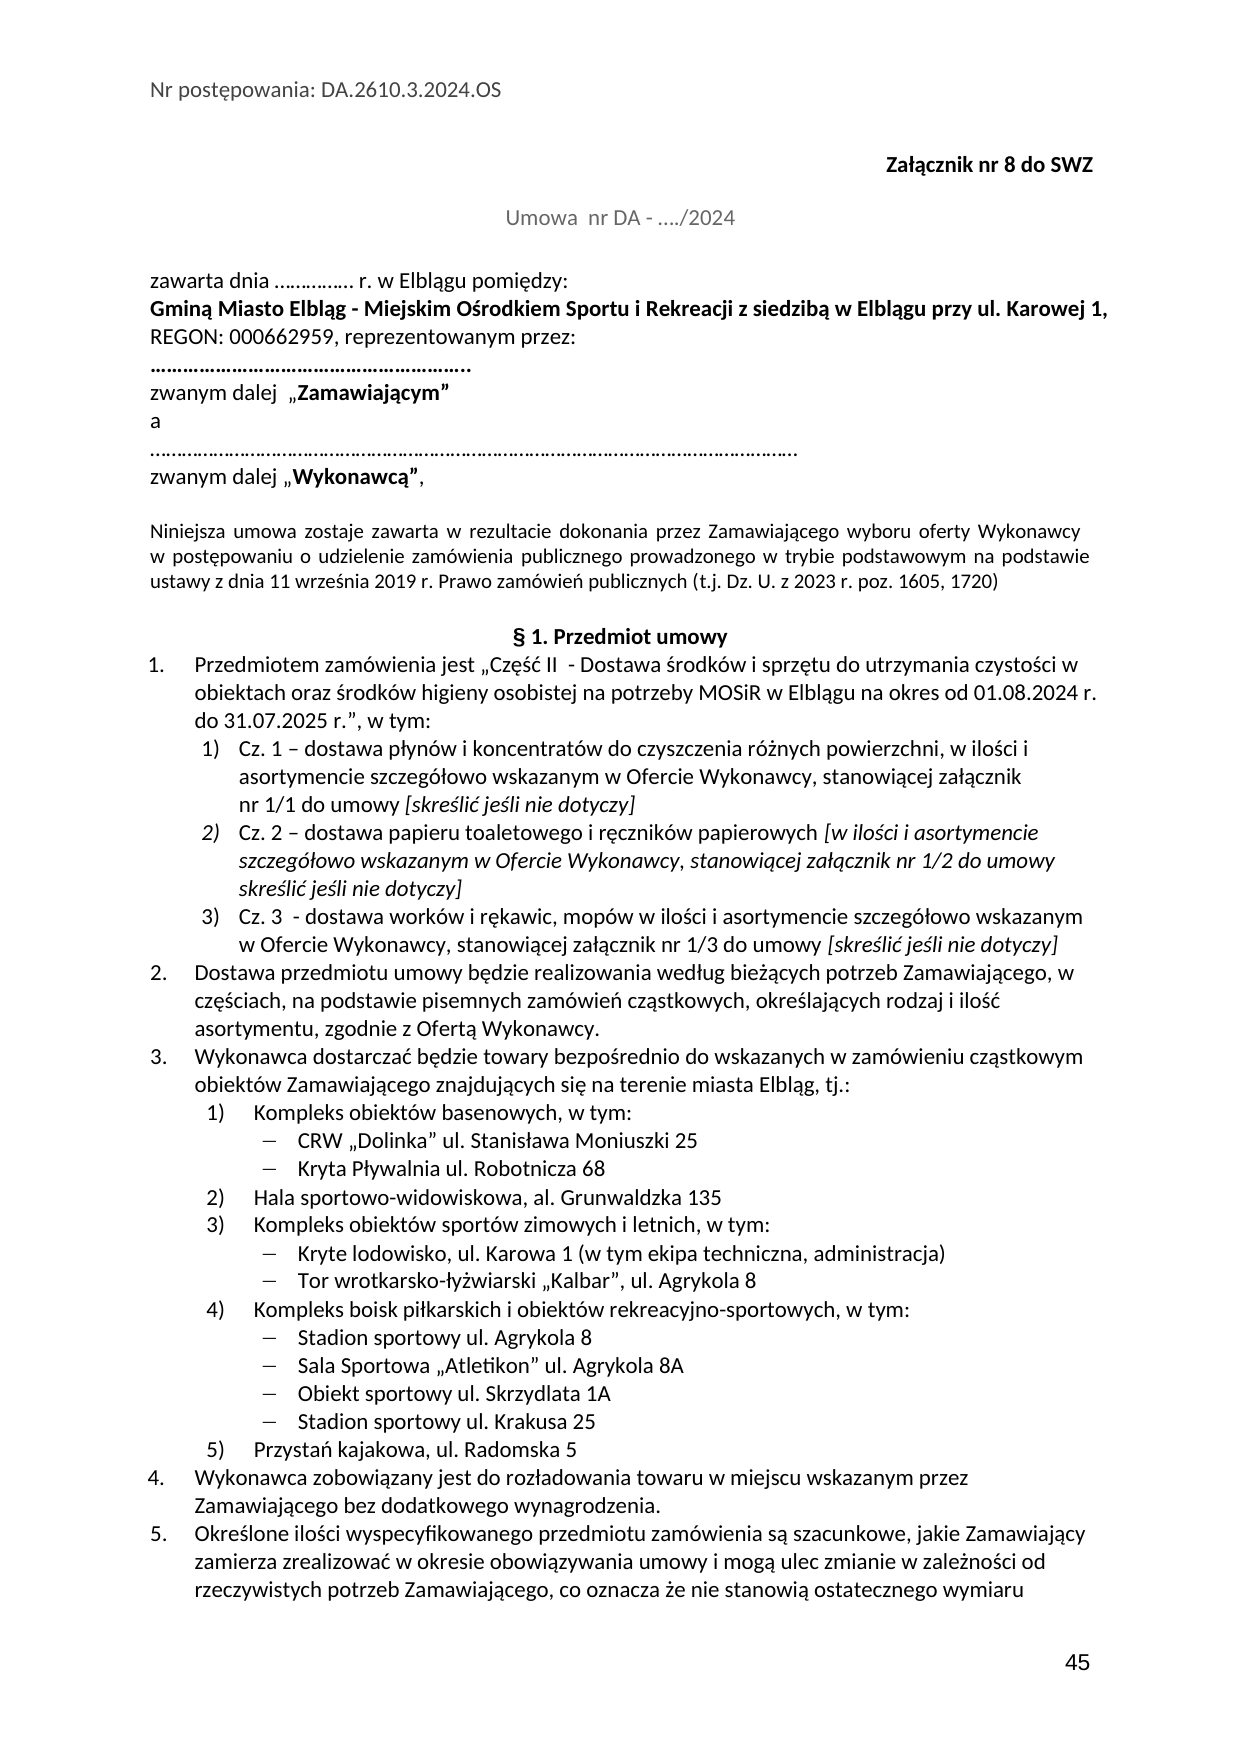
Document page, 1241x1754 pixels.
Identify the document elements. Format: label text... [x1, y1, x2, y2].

list Kompleks boisk piłkarskich i obiektów rekreacyjno-sportowych, w tym: [206, 1295, 1090, 1323]
list Kompleks obiektów basenowych, w tym: [206, 1098, 1090, 1127]
list Dostawa przedmiotu umowy będzie realizowania według bieżących potrzeb Zamawiającego, w częściach, na podstawie pisemnych zamówień cząstkowych, określających rodzaj i ilość asortymentu, zgodnie z Ofertą Wykonawcy. [150, 958, 1090, 1042]
text ………………………………………………….. [150, 350, 1090, 378]
list CRW „Dolinka” ul. Stanisława Moniuszki 25 [260, 1127, 1090, 1154]
text zwanym dalej „Zamawiającym” [150, 378, 1090, 406]
list Stadion sportowy ul. Krakusa 25 [260, 1407, 1090, 1435]
text Załącznik nr 8 do SWZ [150, 150, 1093, 178]
list Obiekt sportowy ul. Skrzydlata 1A [260, 1379, 1090, 1407]
list Kompleks obiektów sportów zimowych i letnich, w tym: [206, 1211, 1090, 1239]
subtitle Umowa nr DA - …./2024 [150, 203, 1090, 231]
list Cz. 2 – dostawa papieru toaletowego i ręczników papierowych [w ilości i asortymencie szczegółowo wskazanym w Ofercie Wykonawcy, stanowiącej załącznik nr 1/2 do umowy skreślić jeśli nie dotyczy] [201, 818, 1090, 902]
list Hala sportowo-widowiskowa, al. Grunwaldzka 135 [206, 1183, 1090, 1211]
list Tor wrotkarsko-łyżwiarski „Kalbar”, ul. Agrykola 8 [260, 1267, 1090, 1295]
text zwanym dalej „Wykonawcą”, [150, 462, 1090, 490]
text a [150, 406, 1090, 434]
list Wykonawca zobowiązany jest do rozładowania towaru w miejscu wskazanym przez Zamawiającego bez dodatkowego wynagrodzenia. [147, 1463, 1090, 1519]
list Przedmiotem zamówienia jest „Część II - Dostawa środków i sprzętu do utrzymania czystości w obiektach oraz środków higieny osobistej na potrzeby MOSiR w Elblągu na okres od 01.08.2024 r. do 31.07.2025 r.”, w tym: [147, 650, 1109, 734]
text 1. Przedmiot umowy [150, 622, 1090, 650]
list Cz. 1 – dostawa płynów i koncentratów do czyszczenia różnych powierzchni, w ilości i asortymencie szczegółowo wskazanym w Ofercie Wykonawcy, stanowiącej załącznik [201, 734, 1090, 790]
list Kryta Pływalnia ul. Robotnicza 68 [260, 1154, 1090, 1183]
list Cz. 3 - dostawa worków i rękawic, mopów w ilości i asortymencie szczegółowo wskazanym w Ofercie Wykonawcy, stanowiącej załącznik nr 1/3 do umowy [skreślić jeśli nie dotyczy] [201, 902, 1090, 958]
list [150, 1519, 1090, 1603]
list nr 1/1 do umowy [skreślić jeśli nie dotyczy] [239, 790, 1090, 818]
list Stadion sportowy ul. Agrykola 8 [260, 1323, 1090, 1351]
list Kryte lodowisko, ul. Karowa 1 (w tym ekipa techniczna, administracja) [260, 1239, 1090, 1267]
text …………………………………………………………………………………………………………… [150, 434, 1090, 462]
list Sala Sportowa „Atletikon” ul. Agrykola 8A [260, 1351, 1090, 1379]
list Przystań kajakowa, ul. Radomska 5 [206, 1435, 1090, 1463]
text Niniejsza umowa zostaje zawarta w rezultacie dokonania przez Zamawiającego wyboru oferty Wykonawcy w postępowaniu o udzielenie zamówienia publicznego prowadzonego w trybie podstawowym na podstawie ustawy z dnia 11 września 2019 r. Prawo zamówień publicznych (t.j. Dz. U. z 2023 r. poz. 1605, 1720) [150, 518, 1090, 594]
text Gminą Miasto Elbląg - Miejskim Ośrodkiem Sportu i Rekreacji z siedzibą w Elblągu przy ul. Karowej 1, REGON: 000662959, reprezentowanym przez: [150, 294, 1109, 350]
text zawarta dnia …………… r. w Elblągu pomiędzy: [150, 266, 1090, 294]
list Wykonawca dostarczać będzie towary bezpośrednio do wskazanych w zamówieniu cząstkowym obiektów Zamawiającego znajdujących się na terenie miasta Elbląg, tj.: [150, 1042, 1090, 1098]
